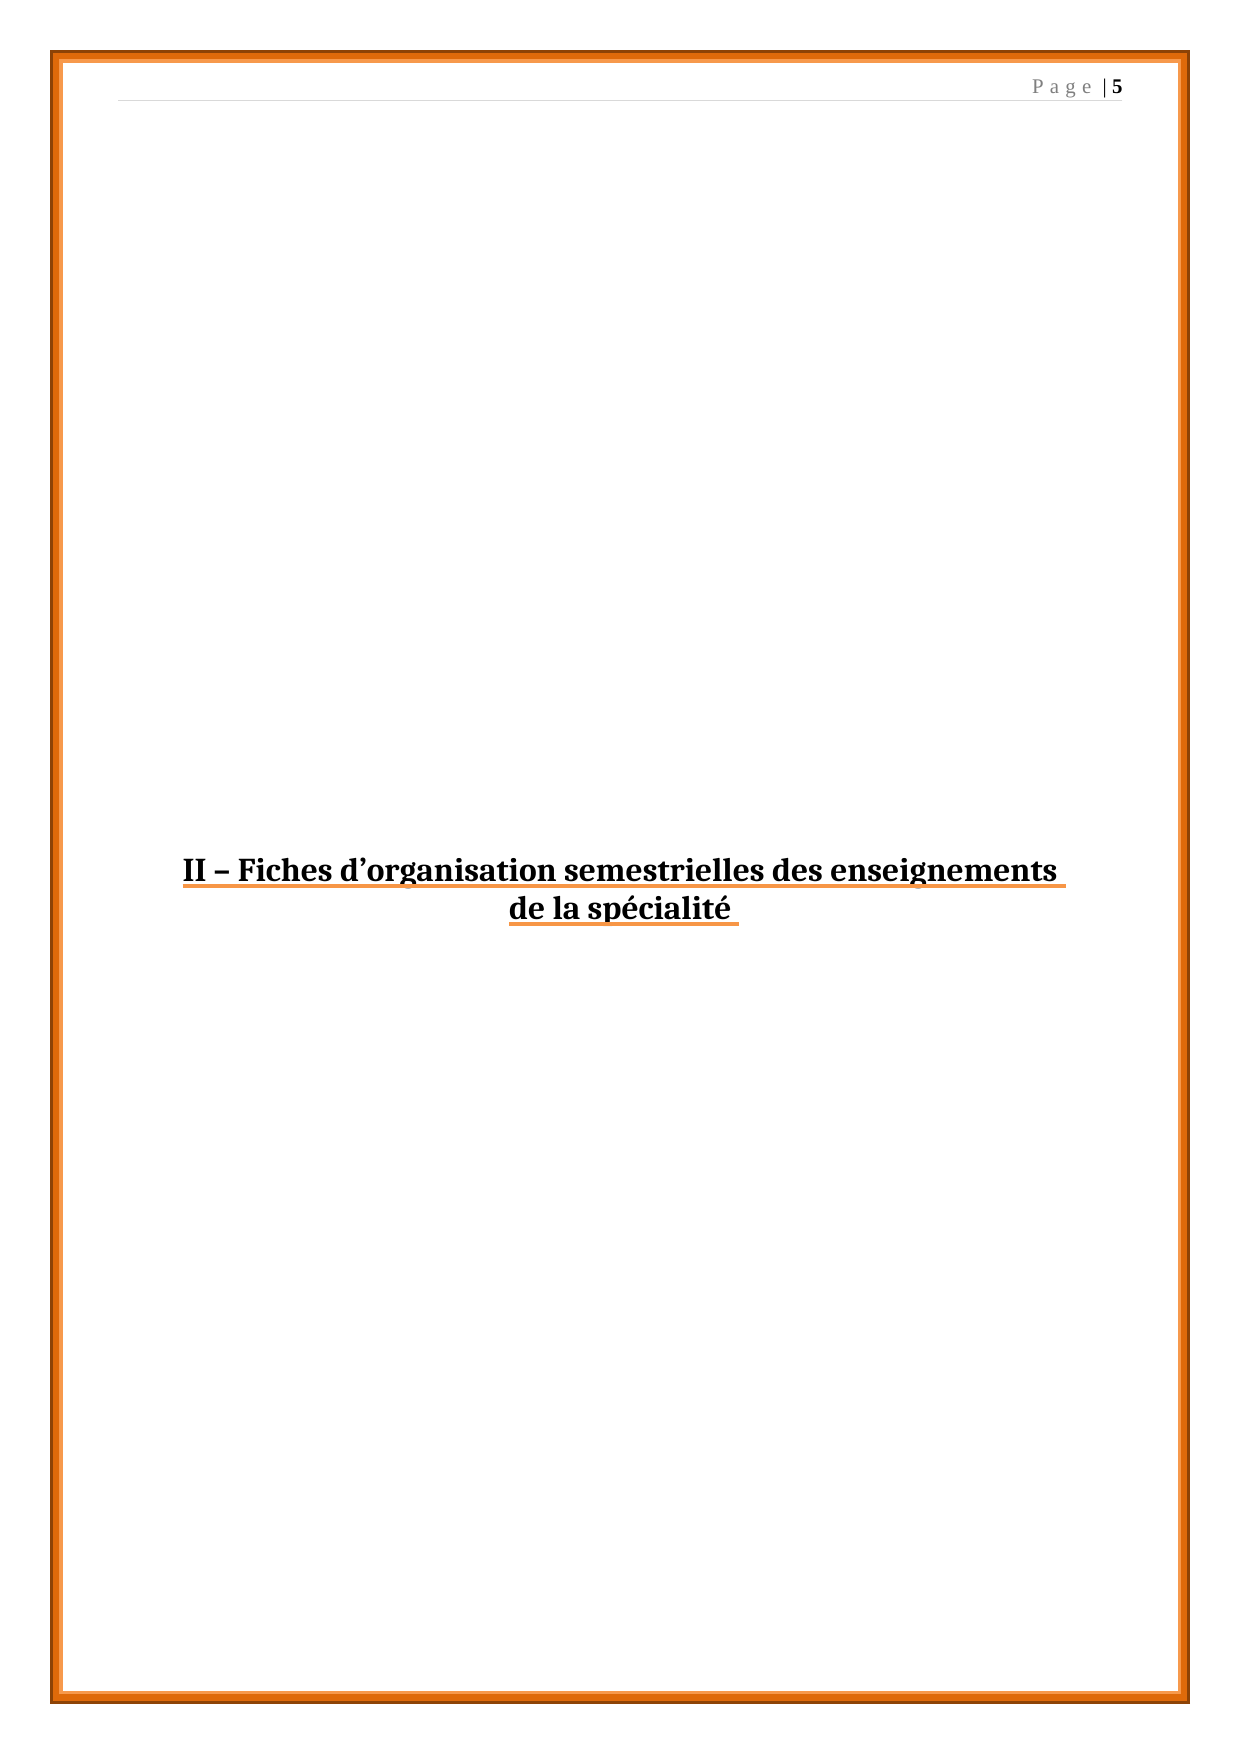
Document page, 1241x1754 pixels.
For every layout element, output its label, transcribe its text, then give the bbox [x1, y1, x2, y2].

text de la spécialité [118, 889, 1122, 928]
text II – Fiches d’organisation semestrielles des enseignements [118, 851, 1122, 889]
